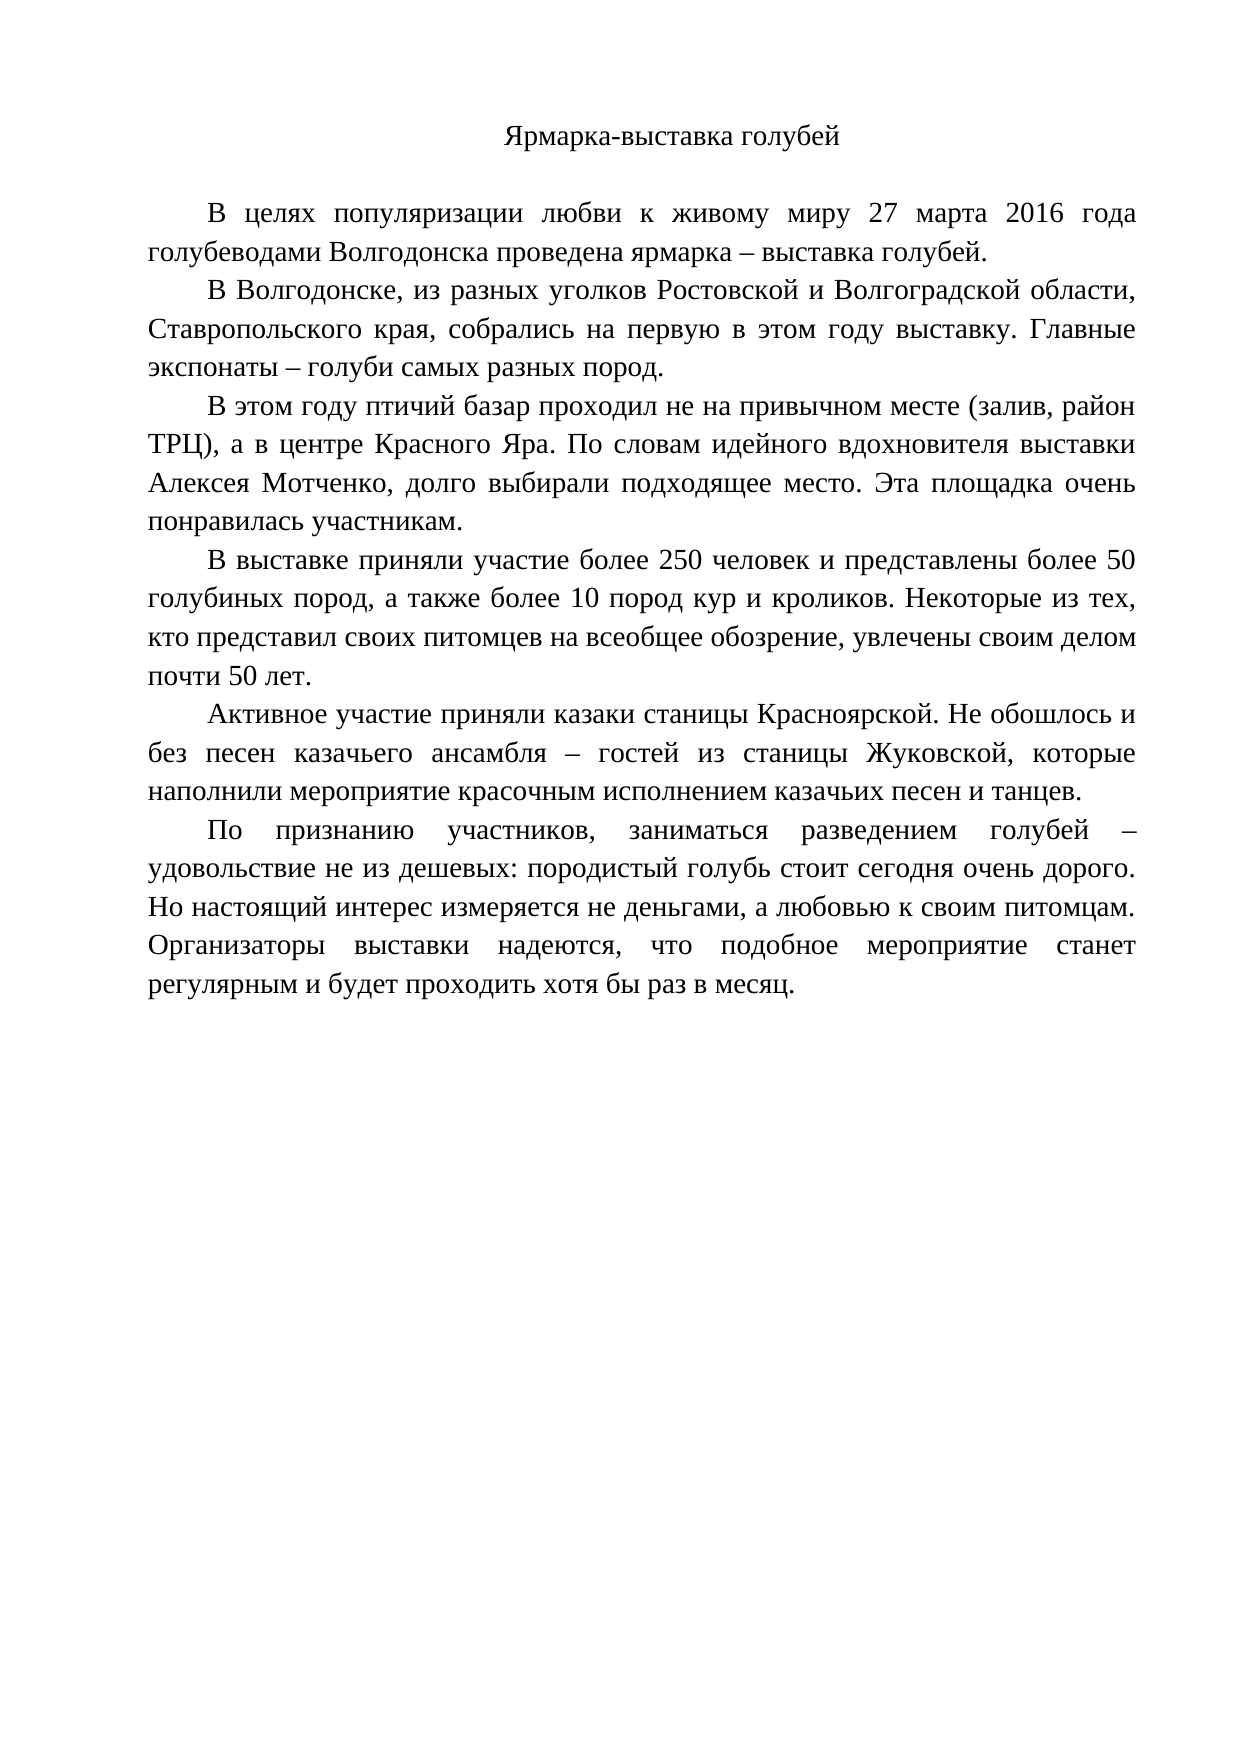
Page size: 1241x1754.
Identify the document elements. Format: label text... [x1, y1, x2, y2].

text В этом году птичий базар проходил не на привычном месте (залив, район ТРЦ), а в центре Красного Яра. По словам идейного вдохновителя выставки Алексея Мотченко, долго выбирали подходящее место. Эта площадка очень понравилась участникам. [148, 388, 1137, 537]
text В выставке приняли участие более 250 человек и представлены более 50 голубиных пород, а также более 10 пород кур и кроликов. Некоторые из тех, кто представил своих питомцев на всеобщее обозрение, увлечены своим делом почти 50 лет. [148, 542, 1137, 691]
text В Волгодонске, из разных уголков Ростовской и Волгоградской области, Ставропольского края, собрались на первую в этом году выставку. Главные экспонаты – голуби самых разных пород. [148, 272, 1137, 383]
text Активное участие приняли казаки станицы Красноярской. Не обошлось и без песен казачьего ансамбля – гостей из станицы Жуковской, которые наполнили мероприятие красочным исполнением казачьих песен и танцев. [148, 696, 1137, 807]
text Ярмарка-выставка голубей [148, 118, 1137, 152]
text В целях популяризации любви к живому миру 27 марта 2016 года голубеводами Волгодонска проведена ярмарка – выставка голубей. [148, 195, 1137, 267]
text По признанию участников, заниматься разведением голубей – удовольствие не из дешевых: породистый голубь стоит сегодня очень дорого. Но настоящий интерес измеряется не деньгами, а любовью к своим питомцам. Организаторы выставки надеются, что подобное мероприятие станет регулярным и будет проходить хотя бы раз в месяц. [148, 812, 1137, 999]
